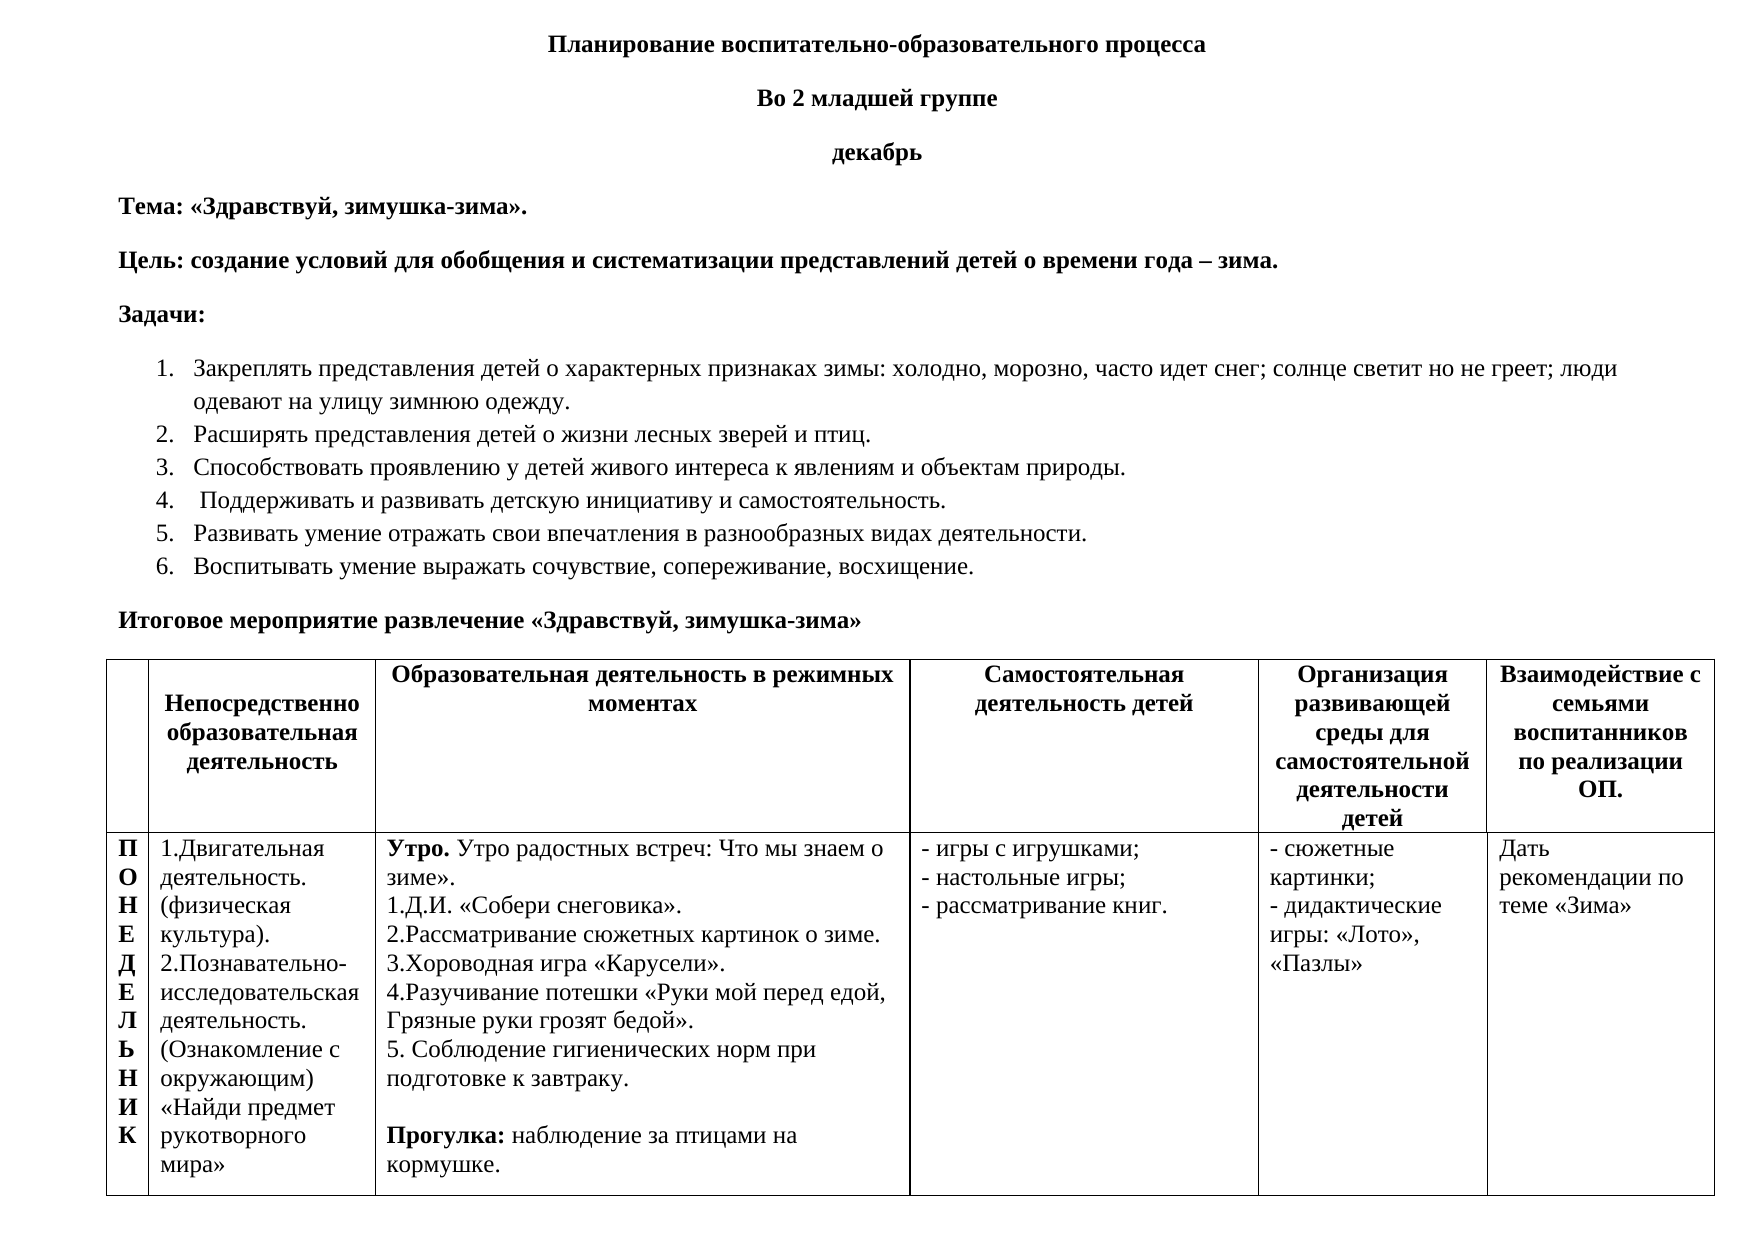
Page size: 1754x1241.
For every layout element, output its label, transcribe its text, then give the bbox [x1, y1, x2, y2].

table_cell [107, 833, 148, 1195]
text Итоговое мероприятие развлечение «Здравствуй, зимушка-зима» [118, 605, 1698, 633]
list Поддерживать и развивать детскую инициативу и самостоятельность. [156, 485, 1636, 513]
list Развивать умение отражать свои впечатления в разнообразных видах деятельности. [156, 518, 1636, 547]
table_header Образовательная деятельность в режимных моментах [376, 660, 909, 832]
text Цель: создание условий для обобщения и систематизации представлений детей о времени года – зима. [118, 245, 1636, 274]
text Задачи: [118, 299, 1636, 328]
table_header Организация развивающей среды для самостоятельной деятельности детей [1259, 660, 1486, 832]
list Закреплять представления детей о характерных признаках зимы: холодно, морозно, часто идет снег; солнце светит но не греет; люди одевают на улицу зимнюю одежду. [156, 353, 1636, 414]
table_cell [376, 833, 909, 1195]
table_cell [1488, 833, 1714, 1195]
text Во 2 младшей группе [118, 83, 1636, 112]
table_header [107, 660, 148, 832]
text Тема: «Здравствуй, зимушка-зима». [118, 191, 1636, 220]
table_header Взаимодействие с семьями воспитанников по реализации ОП. [1487, 660, 1714, 832]
text декабрь [118, 137, 1636, 166]
list Способствовать проявлению у детей живого интереса к явлениям и объектам природы. [156, 452, 1636, 481]
list Расширять представления детей о жизни лесных зверей и птиц. [156, 419, 1636, 447]
text Планирование воспитательно-образовательного процесса [118, 29, 1636, 58]
table_header Непосредственно образовательная деятельность [149, 660, 375, 832]
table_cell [149, 833, 375, 1195]
table_header Самостоятельная деятельность детей [911, 660, 1258, 832]
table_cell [1259, 833, 1487, 1195]
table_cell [911, 833, 1258, 1195]
list Воспитывать умение выражать сочувствие, сопереживание, восхищение. [156, 551, 1698, 579]
